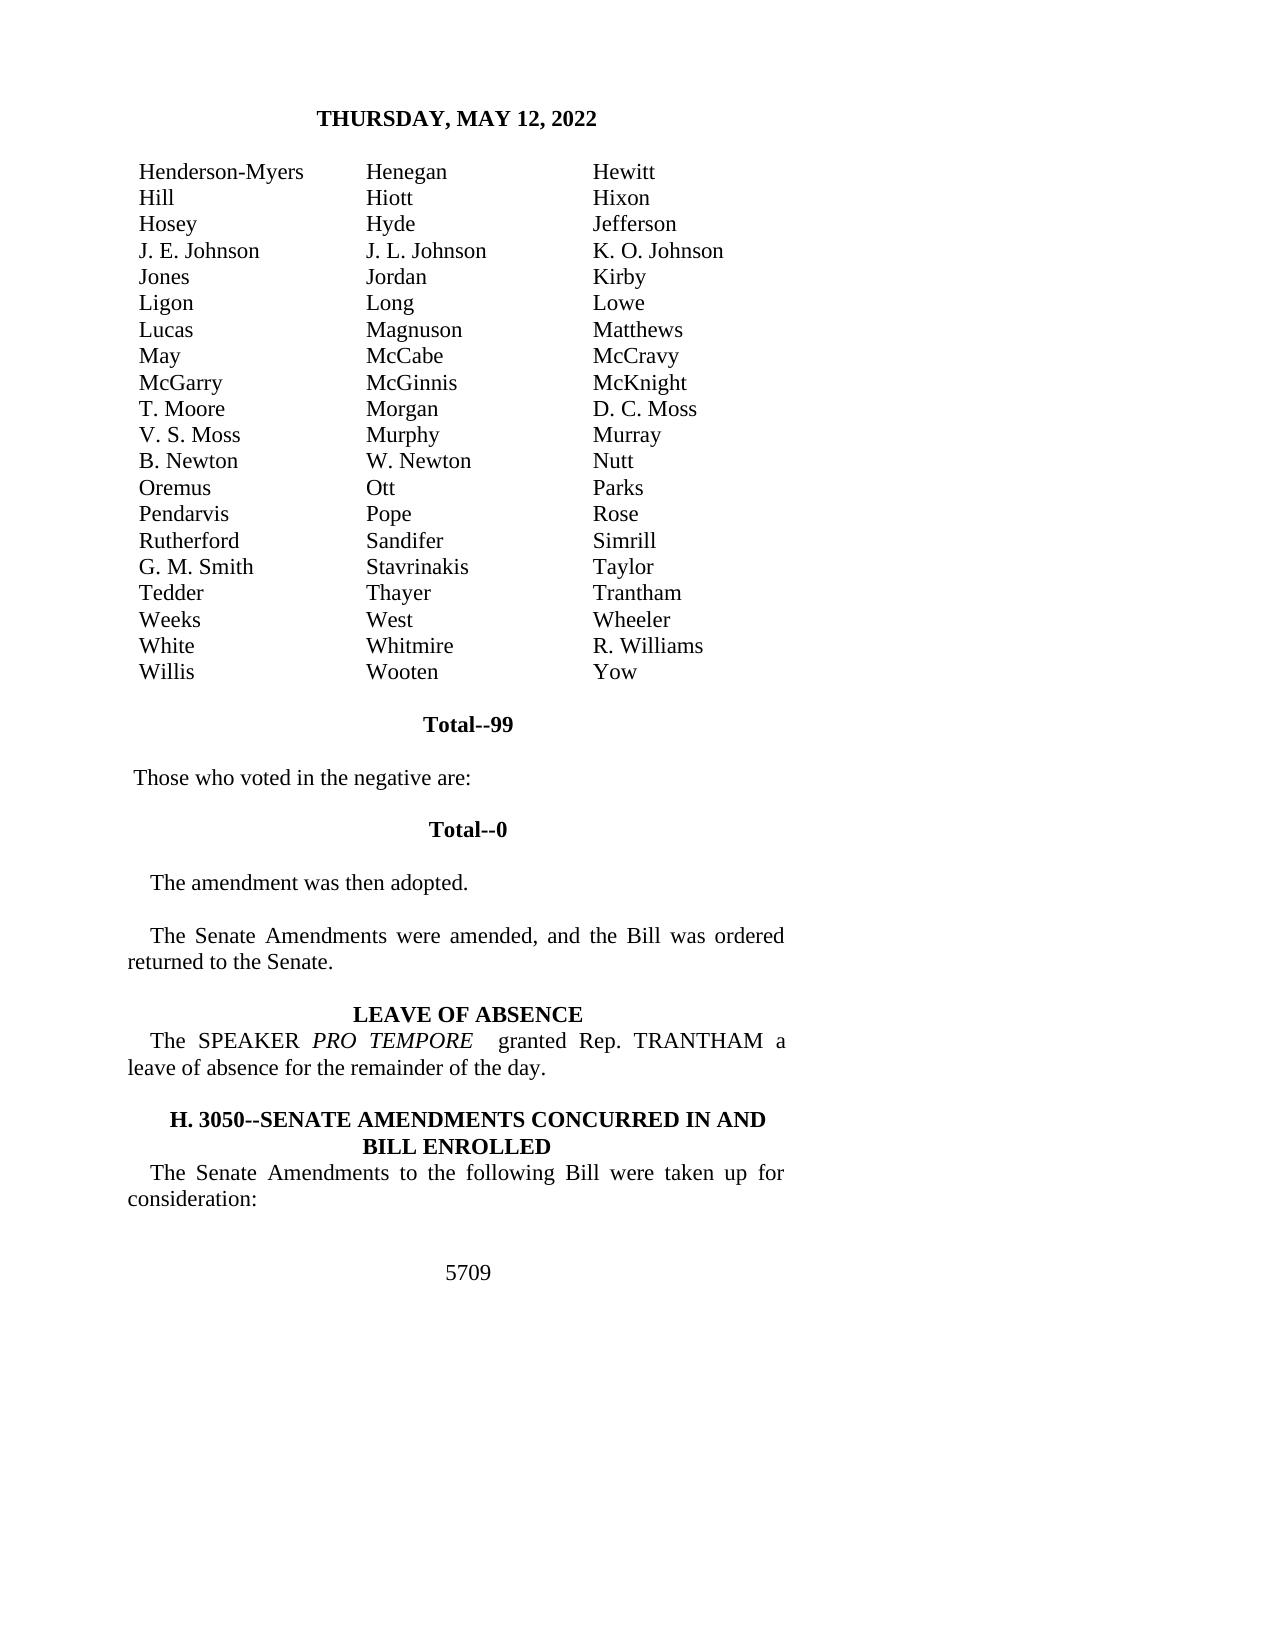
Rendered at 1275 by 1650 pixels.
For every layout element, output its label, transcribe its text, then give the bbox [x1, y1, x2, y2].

text LEAVE OF ABSENCE [127, 1001, 786, 1027]
table_cell Parks [581, 474, 808, 500]
text The SPEAKER PRO TEMPORE granted Rep. TRANTHAM a leave of absence for the remainder of the day. [127, 1027, 786, 1080]
table_cell Ligon [128, 290, 354, 316]
table_cell Henegan [355, 158, 581, 184]
table_cell Nutt [581, 448, 808, 474]
table_cell Wheeler [581, 606, 808, 632]
table_cell Hewitt [581, 158, 808, 184]
table_cell Long [355, 290, 581, 316]
table_cell Yow [581, 659, 808, 685]
table_cell V. S. Moss [128, 421, 354, 448]
table_cell Oremus [128, 474, 354, 500]
table_cell Thayer [355, 579, 581, 606]
table_cell Ott [355, 474, 581, 500]
table_cell Hyde [355, 210, 581, 237]
table_cell Henderson-Myers [128, 158, 354, 184]
table_cell Murray [581, 421, 808, 448]
table_cell Hill [128, 184, 354, 210]
table_cell McKnight [581, 369, 808, 395]
table_cell Wooten [355, 659, 581, 685]
table_cell B. Newton [128, 448, 354, 474]
table_cell Trantham [581, 579, 808, 606]
table_cell Magnuson [355, 316, 581, 342]
table_cell Lucas [128, 316, 354, 342]
table_cell Tedder [128, 579, 354, 606]
table_cell Rutherford [128, 527, 354, 553]
table_cell Jefferson [581, 210, 808, 237]
table_cell Jones [128, 263, 354, 289]
table_cell Simrill [581, 527, 808, 553]
text Those who voted in the negative are: [127, 764, 786, 790]
table_cell G. M. Smith [128, 553, 354, 579]
table_cell Stavrinakis [355, 553, 581, 579]
table_cell W. Newton [355, 448, 581, 474]
table_cell Lowe [581, 290, 808, 316]
table_cell Sandifer [355, 527, 581, 553]
table_cell J. E. Johnson [128, 237, 354, 263]
table_cell D. C. Moss [581, 395, 808, 421]
table_cell Jordan [355, 263, 581, 289]
table_cell Matthews [581, 316, 808, 342]
table_cell R. Williams [581, 632, 808, 658]
text The Senate Amendments were amended, and the Bill was ordered returned to the Senate. [127, 922, 786, 975]
table_cell McCabe [355, 342, 581, 368]
table_cell McGarry [128, 369, 354, 395]
table_cell Hixon [581, 184, 808, 210]
table_cell May [128, 342, 354, 368]
table_cell Pendarvis [128, 500, 354, 527]
table_cell K. O. Johnson [581, 237, 808, 263]
table_cell West [355, 606, 581, 632]
table_cell Hiott [355, 184, 581, 210]
table_cell White [128, 632, 354, 658]
table_cell Weeks [128, 606, 354, 632]
text Total--0 [127, 817, 786, 843]
table_cell Pope [355, 500, 581, 527]
table_cell T. Moore [128, 395, 354, 421]
table_cell Willis [128, 659, 354, 685]
table_cell Whitmire [355, 632, 581, 658]
table_cell Kirby [581, 263, 808, 289]
text The amendment was then adopted. [127, 869, 786, 896]
text H. 3050--SENATE AMENDMENTS CONCURRED IN AND BILL ENROLLED [127, 1106, 786, 1159]
table_cell McCravy [581, 342, 808, 368]
table_cell J. L. Johnson [355, 237, 581, 263]
table_cell Morgan [355, 395, 581, 421]
table_cell Taylor [581, 553, 808, 579]
text The Senate Amendments to the following Bill were taken up for consideration: [127, 1159, 786, 1212]
table_cell Murphy [355, 421, 581, 448]
text Total--99 [127, 711, 786, 737]
table_cell Hosey [128, 210, 354, 237]
table_cell McGinnis [355, 369, 581, 395]
table_cell Rose [581, 500, 808, 527]
